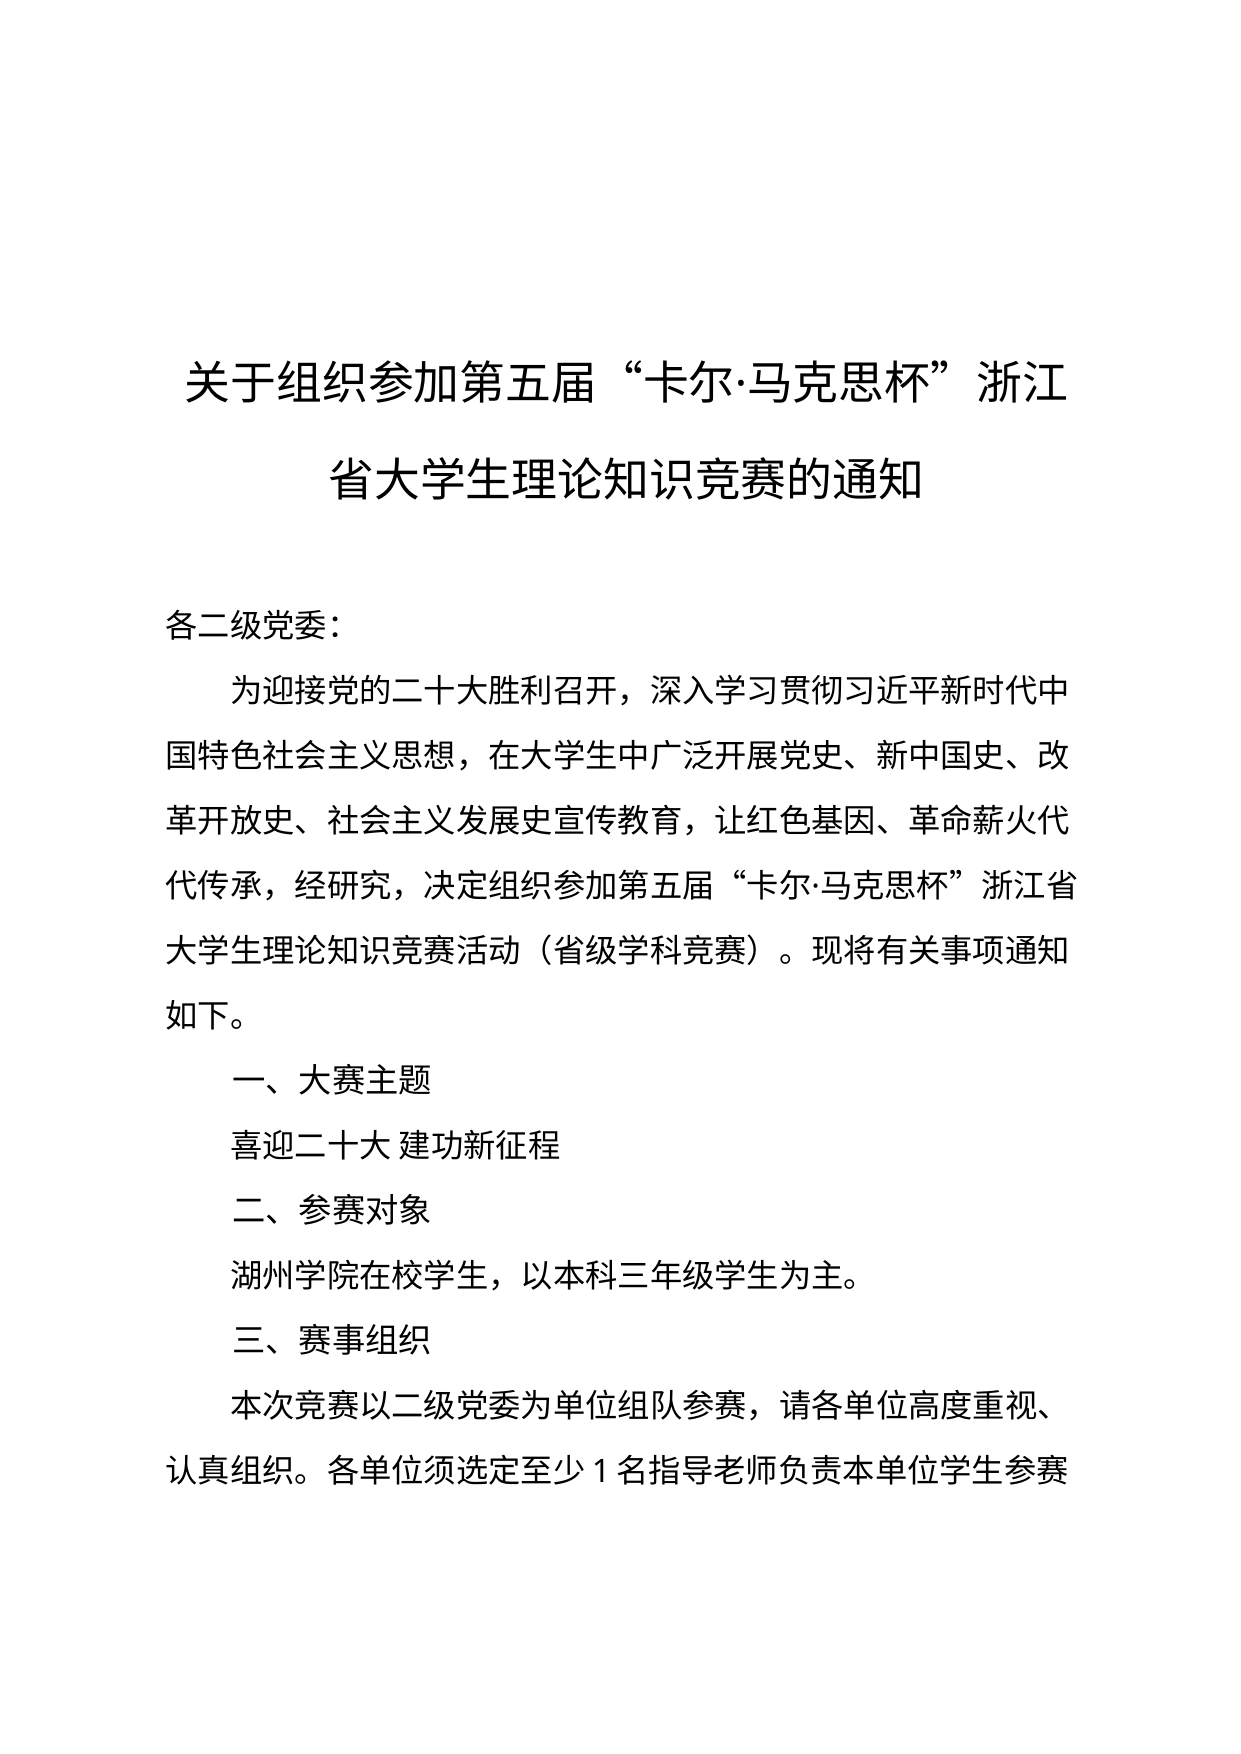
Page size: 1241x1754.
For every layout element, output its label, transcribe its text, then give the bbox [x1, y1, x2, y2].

text 三、赛事组织 [165, 1306, 1087, 1371]
text 二、参赛对象 [165, 1176, 1087, 1241]
text 一、大赛主题 [165, 1046, 1087, 1111]
text 关于组织参加第五届“卡尔·马克思杯”浙江省大学生理论知识竞赛的通知 [165, 331, 1087, 526]
list 各二级党委： [165, 591, 1087, 656]
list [165, 1371, 1087, 1501]
list 湖州学院在校学生，以本科三年级学生为主。 [165, 1241, 1087, 1306]
list 为迎接党的二十大胜利召开，深入学习贯彻习近平新时代中国特色社会主义思想，在大学生中广泛开展党史、新中国史、改革开放史、社会主义发展史宣传教育，让红色基因、革命薪火代代传承，经研究，决定组织参加第五届“卡尔·马克思杯”浙江省大学生理论知识竞赛活动（省级学科竞赛）。现将有关事项通知如下。 [165, 656, 1087, 1046]
list 喜迎二十大 建功新征程 [165, 1111, 1087, 1176]
